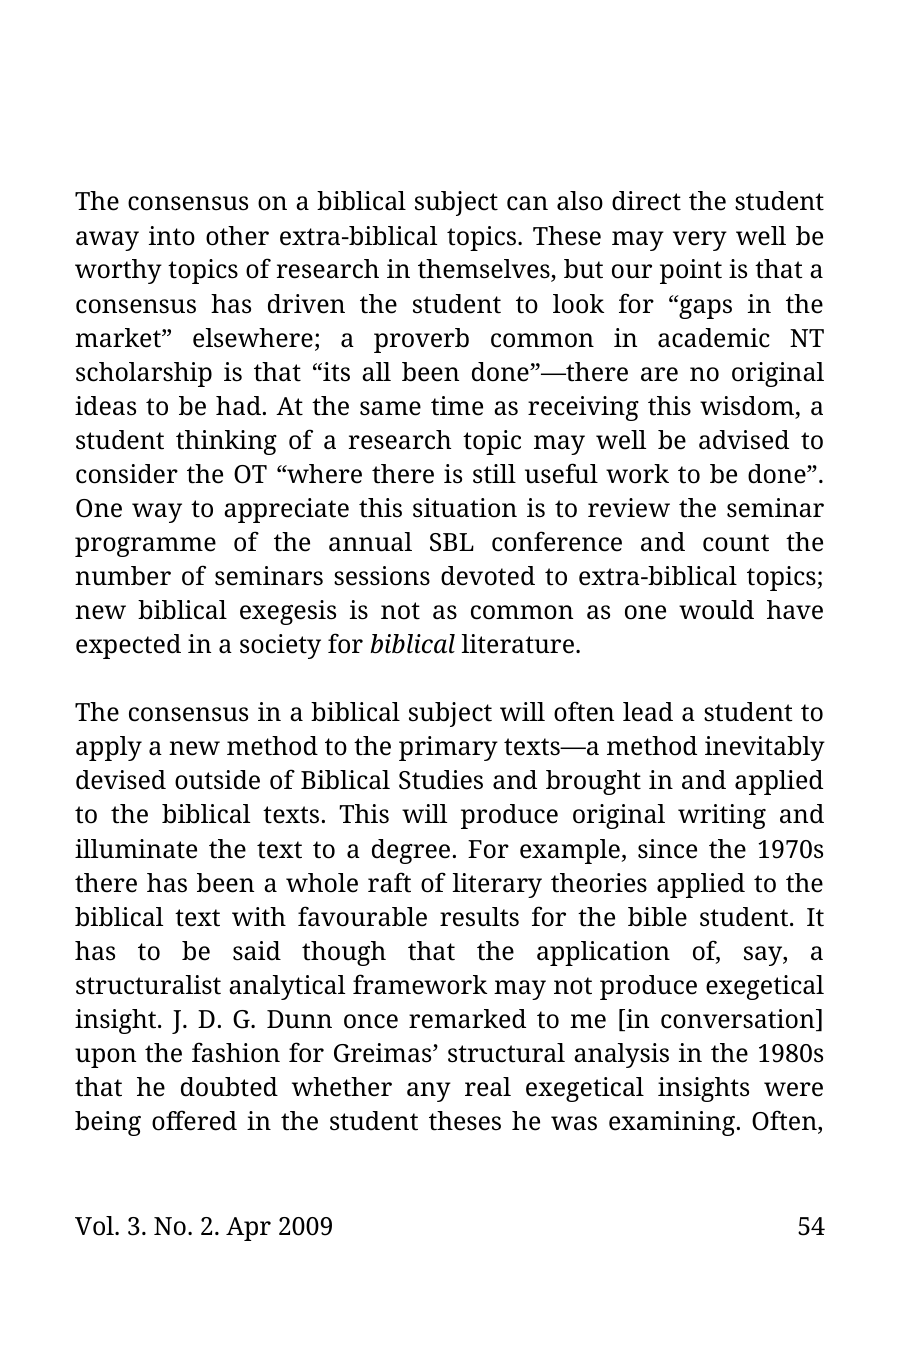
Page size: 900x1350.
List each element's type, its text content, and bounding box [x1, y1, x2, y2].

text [75, 695, 825, 1138]
text The consensus on a biblical subject can also direct the student away into other extra-biblical topics. These may very well be worthy topics of research in themselves, but our point is that a consensus has driven the student to look for “gaps in the market” elsewhere; a proverb common in academic NT scholarship is that “its all been done”—there are no original ideas to be had. At the same time as receiving this wisdom, a student thinking of a research topic may well be advised to consider the OT “where there is still useful work to be done”. One way to appreciate this situation is to review the seminar programme of the annual SBL conference and count the number of seminars sessions devoted to extra-biblical topics; new biblical exegesis is not as common as one would have expected in a society for biblical literature. [75, 184, 825, 661]
